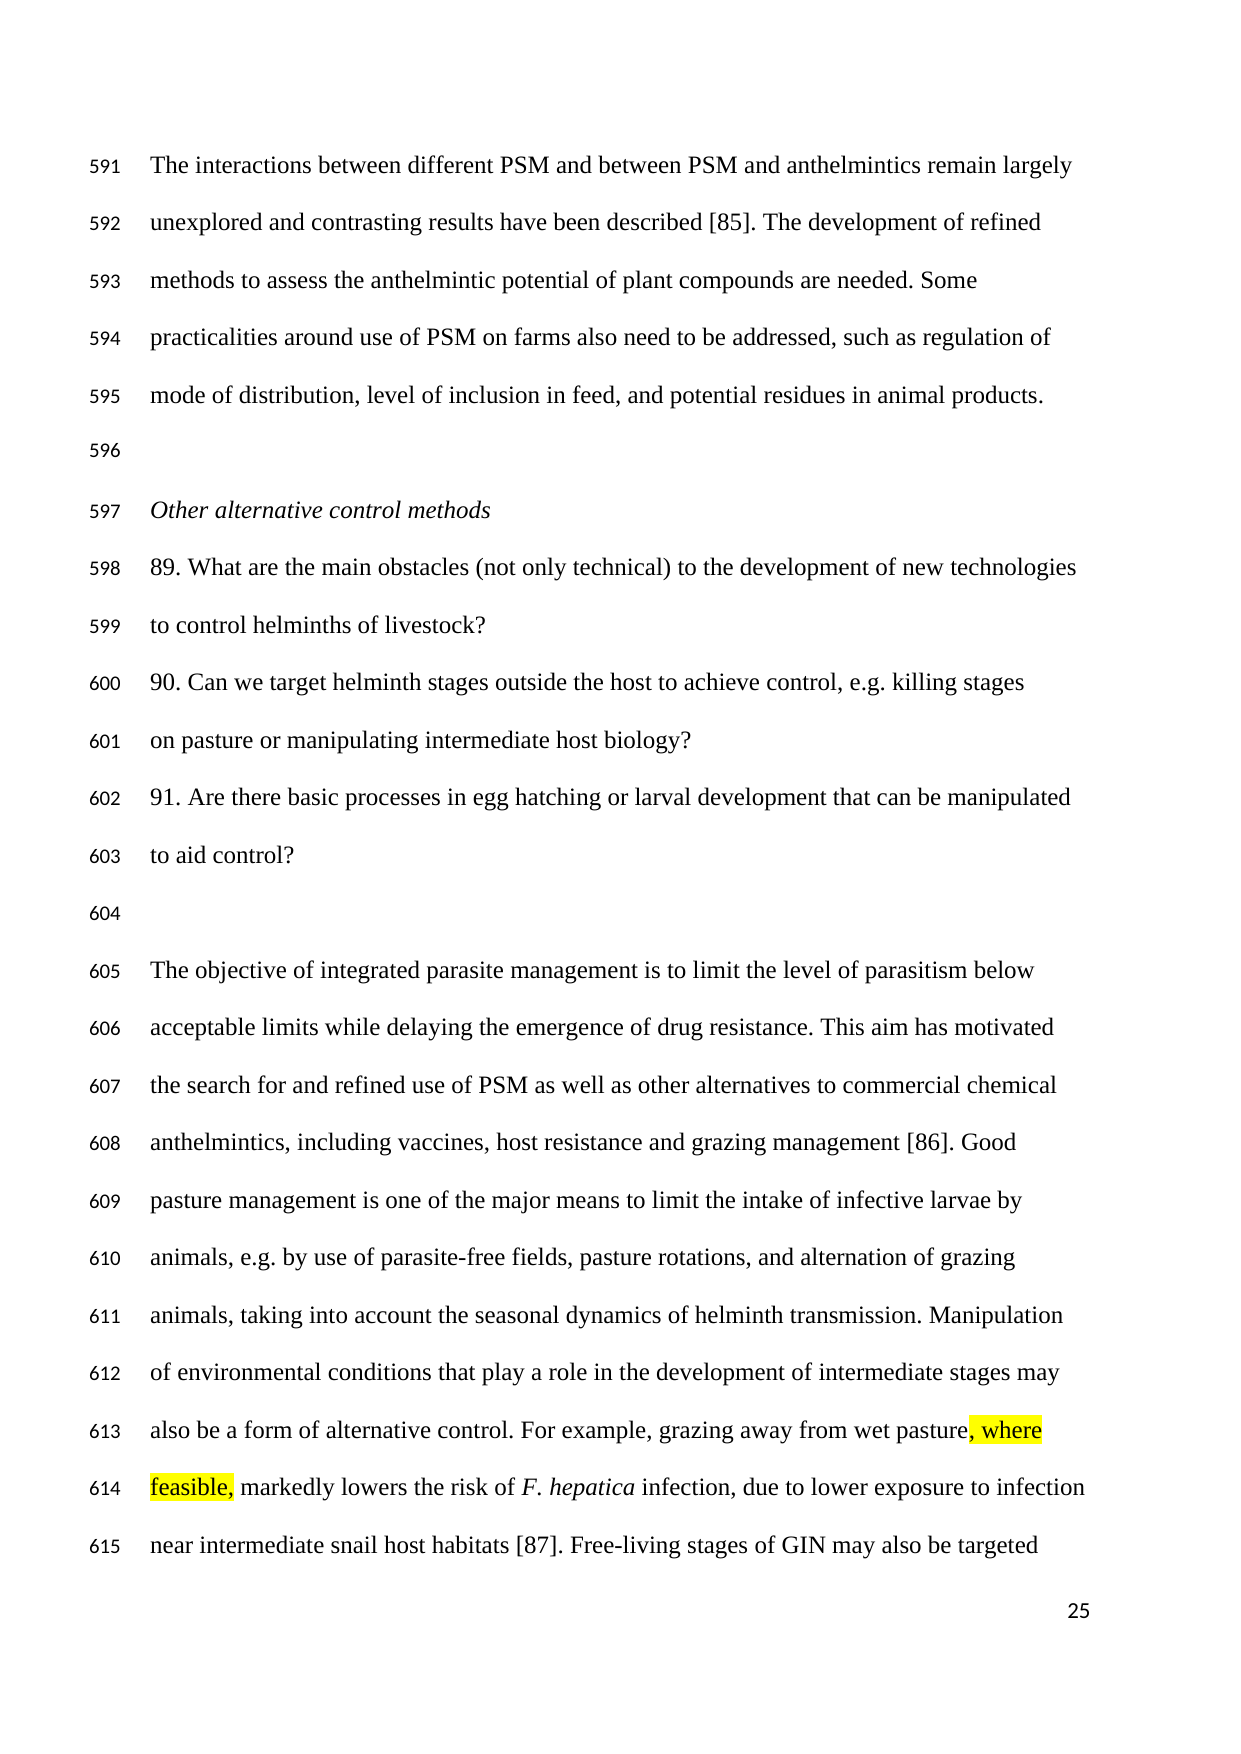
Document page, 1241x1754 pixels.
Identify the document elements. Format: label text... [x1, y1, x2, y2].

text 90. Can we target helminth stages outside the host to achieve control, e.g. killing stages [150, 667, 1090, 696]
text The interactions between different PSM and between PSM and anthelmintics remain largely unexplored and contrasting results have been described [85]. The development of refined methods to assess the anthelmintic potential of plant compounds are needed. Some practicalities around use of PSM on farms also need to be addressed, such as regulation of mode of distribution, level of inclusion in feed, and potential residues in animal products. [150, 150, 1090, 409]
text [150, 955, 1090, 1559]
text 91. Are there basic processes in egg hatching or larval development that can be manipulated to aid control? [150, 782, 1090, 869]
text Other alternative control methods [150, 495, 1090, 524]
text on pasture or manipulating intermediate host biology? [150, 725, 1090, 754]
text 89. What are the main obstacles (not only technical) to the development of new technologies to control helminths of livestock? [150, 552, 1090, 639]
